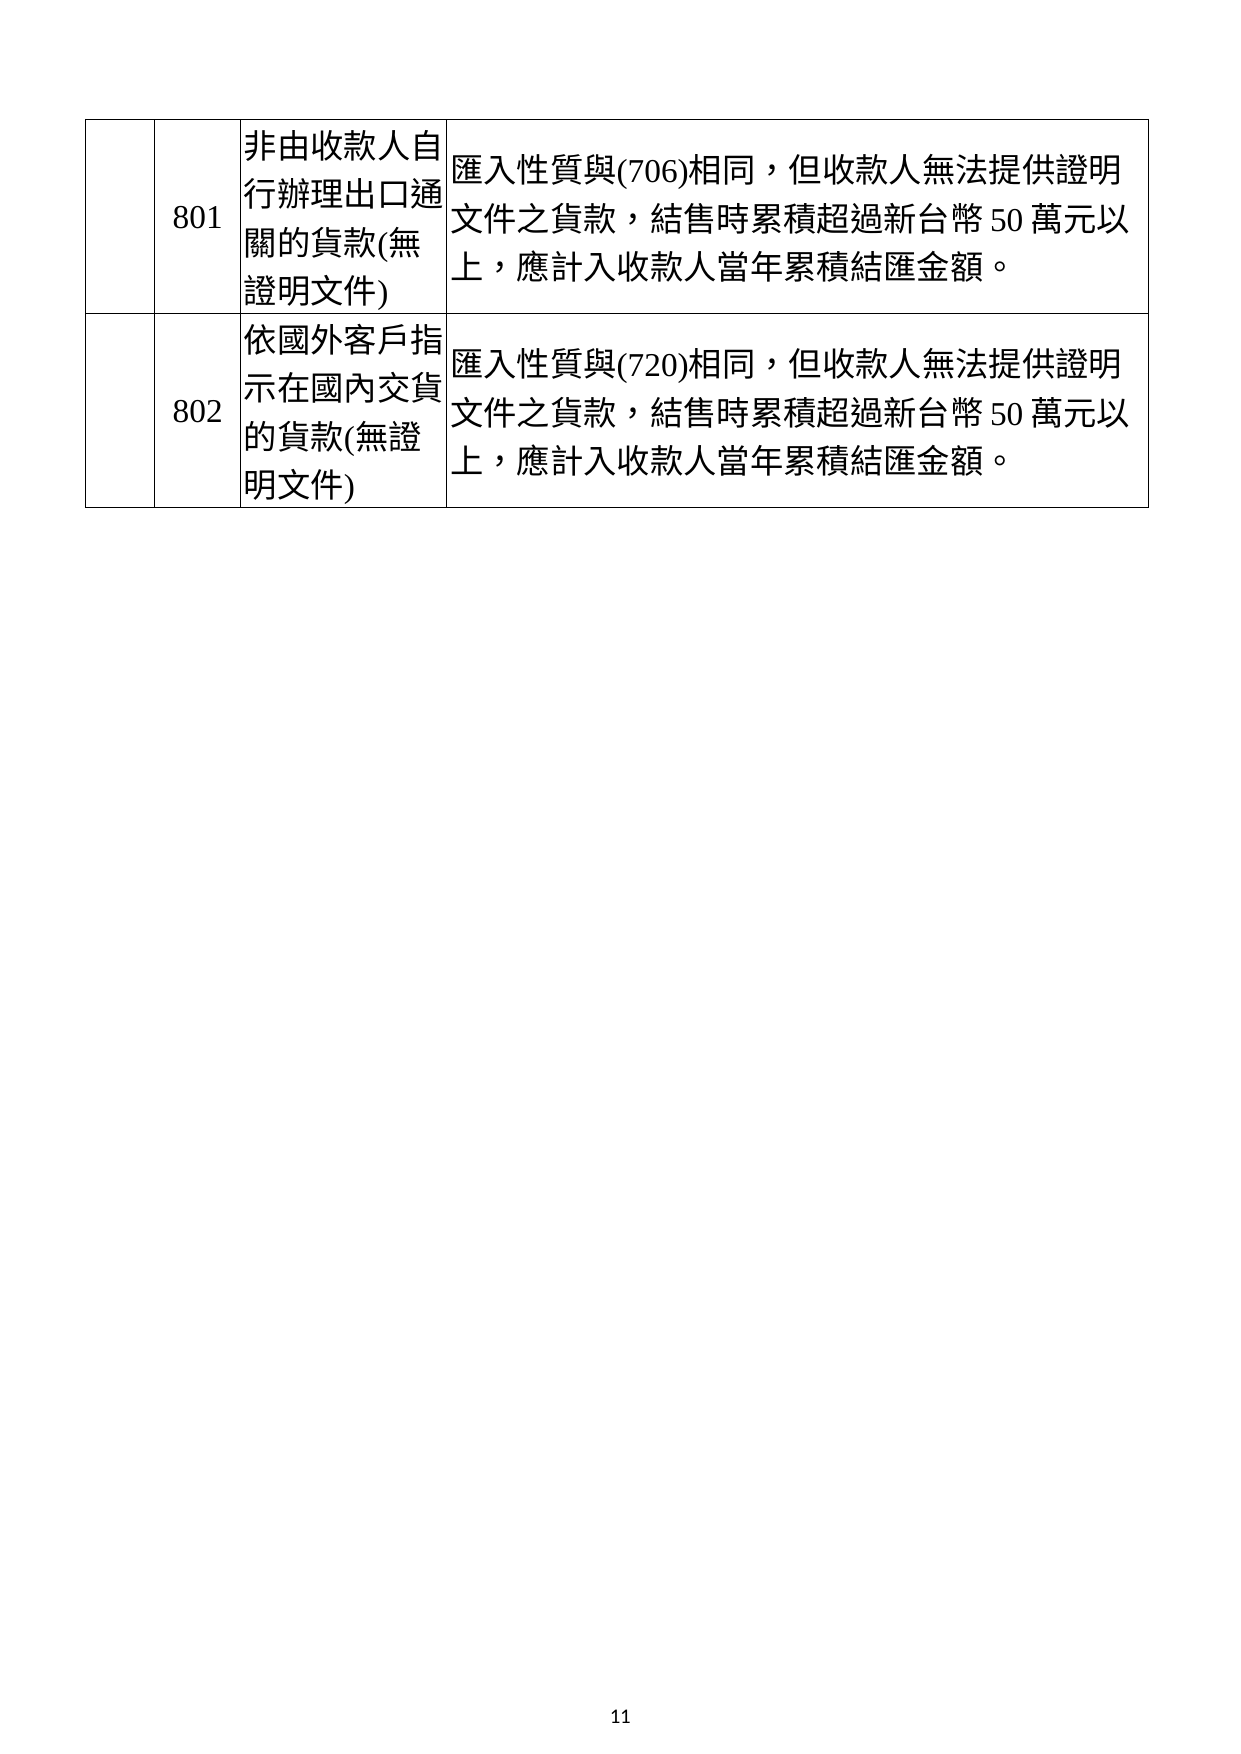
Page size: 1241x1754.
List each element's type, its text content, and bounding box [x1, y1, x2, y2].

table_cell 802 [155, 314, 240, 507]
table_cell [86, 120, 154, 313]
table_cell 801 [155, 120, 240, 313]
table_cell [86, 314, 154, 507]
table_cell 依國外客戶指示在國內交貨的貨款(無證明文件) [241, 314, 446, 507]
table_cell 匯入性質與(720)相同，但收款人無法提供證明文件之貨款，結售時累積超過新台幣50萬元以上，應計入收款人當年累積結匯金額。 [447, 314, 1148, 507]
table_cell 匯入性質與(706)相同，但收款人無法提供證明文件之貨款，結售時累積超過新台幣50萬元以上，應計入收款人當年累積結匯金額。 [447, 120, 1148, 313]
table_cell 非由收款人自行辦理出口通關的貨款(無證明文件) [241, 120, 446, 313]
